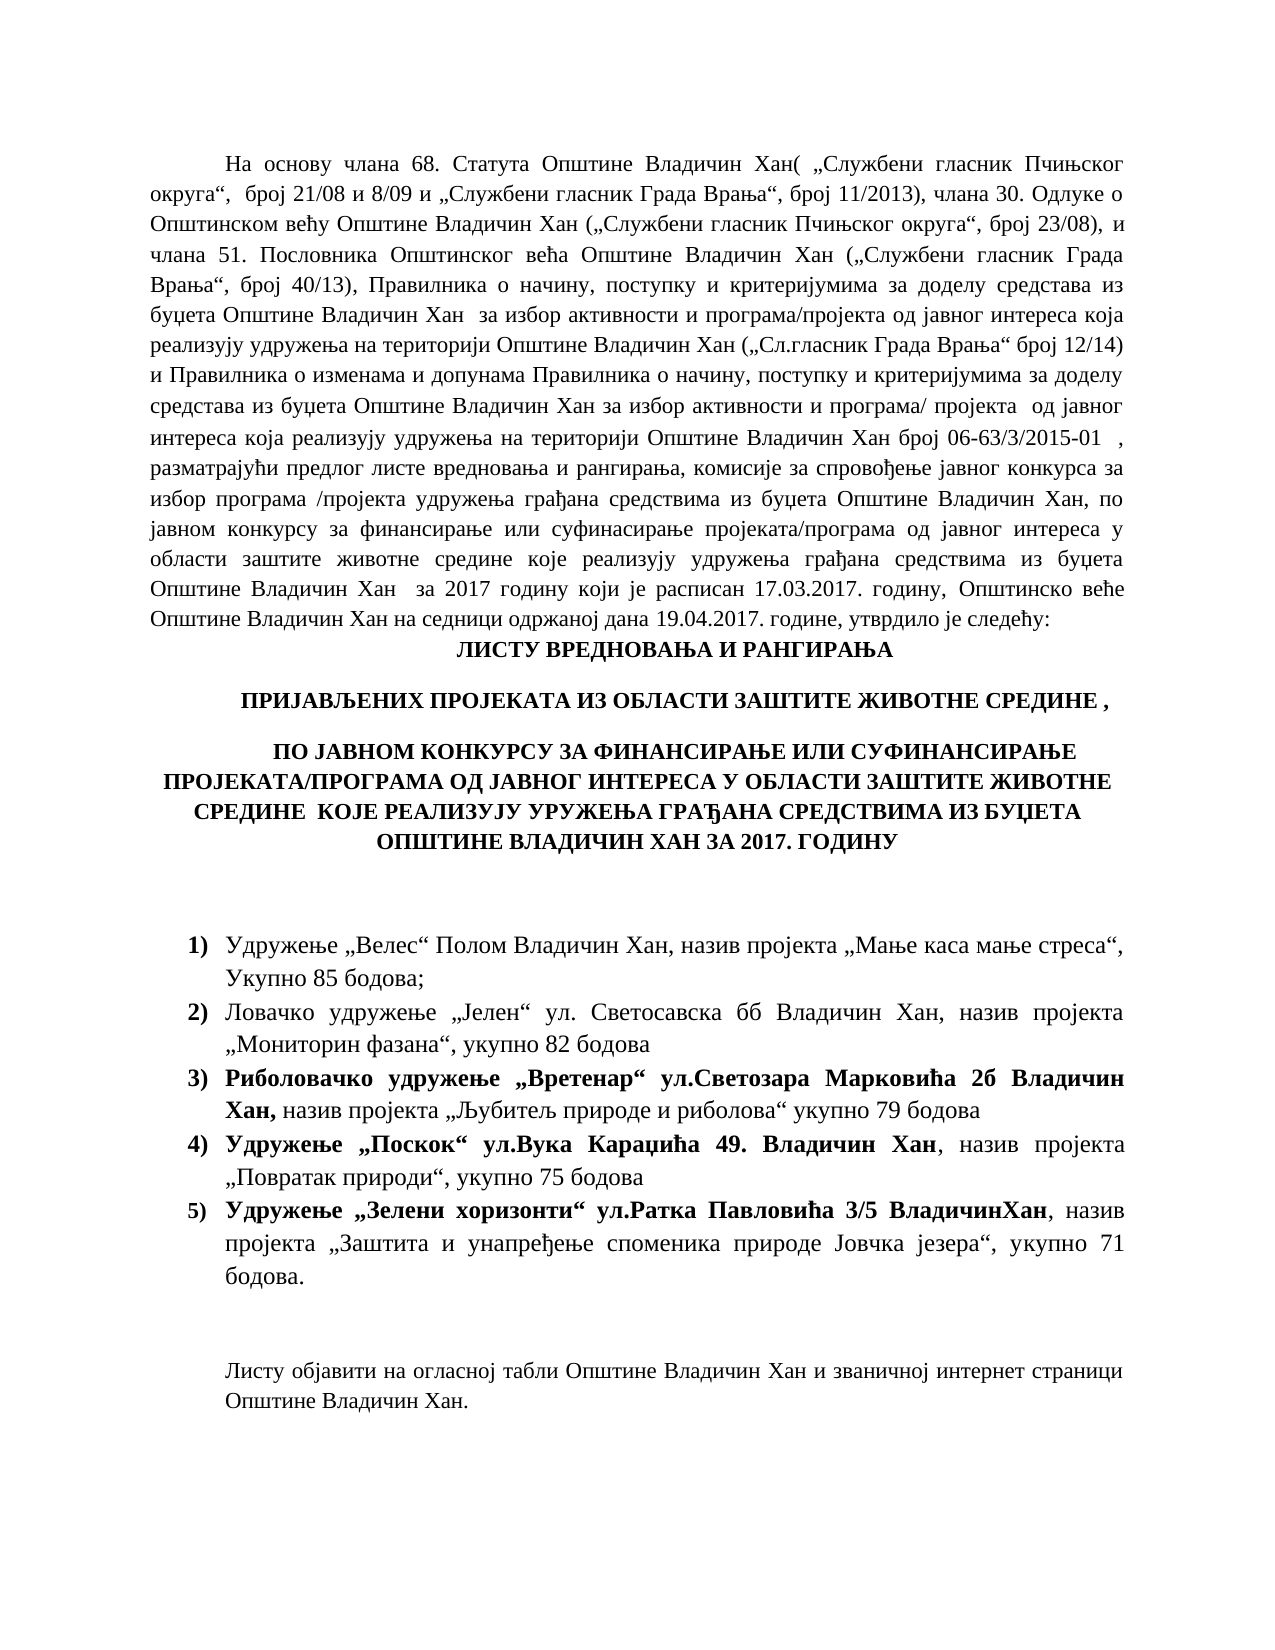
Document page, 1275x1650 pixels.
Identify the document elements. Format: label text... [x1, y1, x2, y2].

text На основу члана 68. Статута Општине Владичин Хан( „Службени гласник Пчињског округа“, број 21/08 и 8/09 и „Службени гласник Града Врања“, број 11/2013), члана 30. Одлуке о Општинском већу Општине Владичин Хан („Службени гласник Пчињског округа“, број 23/08), и члана 51. Пословника Општинског већа Општине Владичин Хан („Службени гласник Града Врања“, број 40/13), Правилника о начину, поступку и критеријумима за доделу средстава из буџета Општине Владичин Хан за избор активности и програма/пројекта од јавног интереса која реализују удружења на територији Општине Владичин Хан („Сл.гласник Града Врања“ број 12/14) и Правилника о изменама и допунама Правилника о начину, поступку и критеријумима за доделу средстава из буџета Општине Владичин Хан за избор активности и програма/ пројекта од јавног интереса која реализују удружења на територији Општине Владичин Хан број 06-63/3/2015-01 , разматрајући предлог листе вредновања и рангирања, комисије за спровођење јавног конкурса за избор програма /пројекта удружења грађана средствима из буџета Општине Владичин Хан, по јавном конкурсу за финансирање или суфинасирање пројеката/програма од јавног интереса у области заштите животне средине које реализују удружења грађана средствима из буџета Општине Владичин Хан за 2017 годину који је расписан 17.03.2017. годину, Општинско веће Општине Владичин Хан на седници одржаној дана 19.04.2017. године, утврдило је следећу: [150, 150, 1125, 632]
text ЛИСТУ ВРЕДНОВАЊА И РАНГИРАЊА [150, 636, 1125, 662]
list Удружење „Зелени хоризонти“ ул.Ратка Павловића 3/5 ВладичинХан, назив пројекта „Заштита и унапређење споменика природе Јовчка језера“, укупно 71 бодова. [187, 1195, 1125, 1289]
list Риболовачко удружење „Вретенар“ ул.Светозара Марковића 2б Владичин Хан, назив пројекта „Љубитељ природе и риболова“ укупно 79 бодова [187, 1063, 1125, 1124]
text ПО ЈАВНОМ КОНКУРСУ ЗА ФИНАНСИРАЊЕ ИЛИ СУФИНАНСИРАЊЕ ПРОЈЕКАТА/ПРОГРАМА ОД ЈАВНОГ ИНТЕРЕСА У ОБЛАСТИ ЗАШТИТЕ ЖИВОТНЕ СРЕДИНЕ КОЈЕ РЕАЛИЗУЈУ УРУЖЕЊА ГРАЂАНА СРЕДСТВИМА ИЗ БУЏЕТА ОПШТИНЕ ВЛАДИЧИН ХАН ЗА 2017. ГОДИНУ [150, 738, 1125, 855]
text ПРИЈАВЉЕНИХ ПРОЈЕКАТА ИЗ ОБЛАСТИ ЗАШТИТЕ ЖИВОТНЕ СРЕДИНЕ , [150, 687, 1125, 713]
list Удружење „Поскок“ ул.Вука Караџића 49. Владичин Хан, назив пројекта „Повратак природи“, укупно 75 бодова [187, 1129, 1125, 1190]
list Листу објавити на огласној табли Општине Владичин Хан и званичној интернет страници Општине Владичин Хан. [225, 1357, 1125, 1413]
list Ловачко удружење „Јелен“ ул. Светосавска бб Владичин Хан, назив пројекта „Мониторин фазана“, укупно 82 бодова [187, 997, 1125, 1058]
list Удружење „Велес“ Полом Владичин Хан, назив пројекта „Мање каса мање стреса“, Укупно 85 бодова; [187, 931, 1125, 992]
